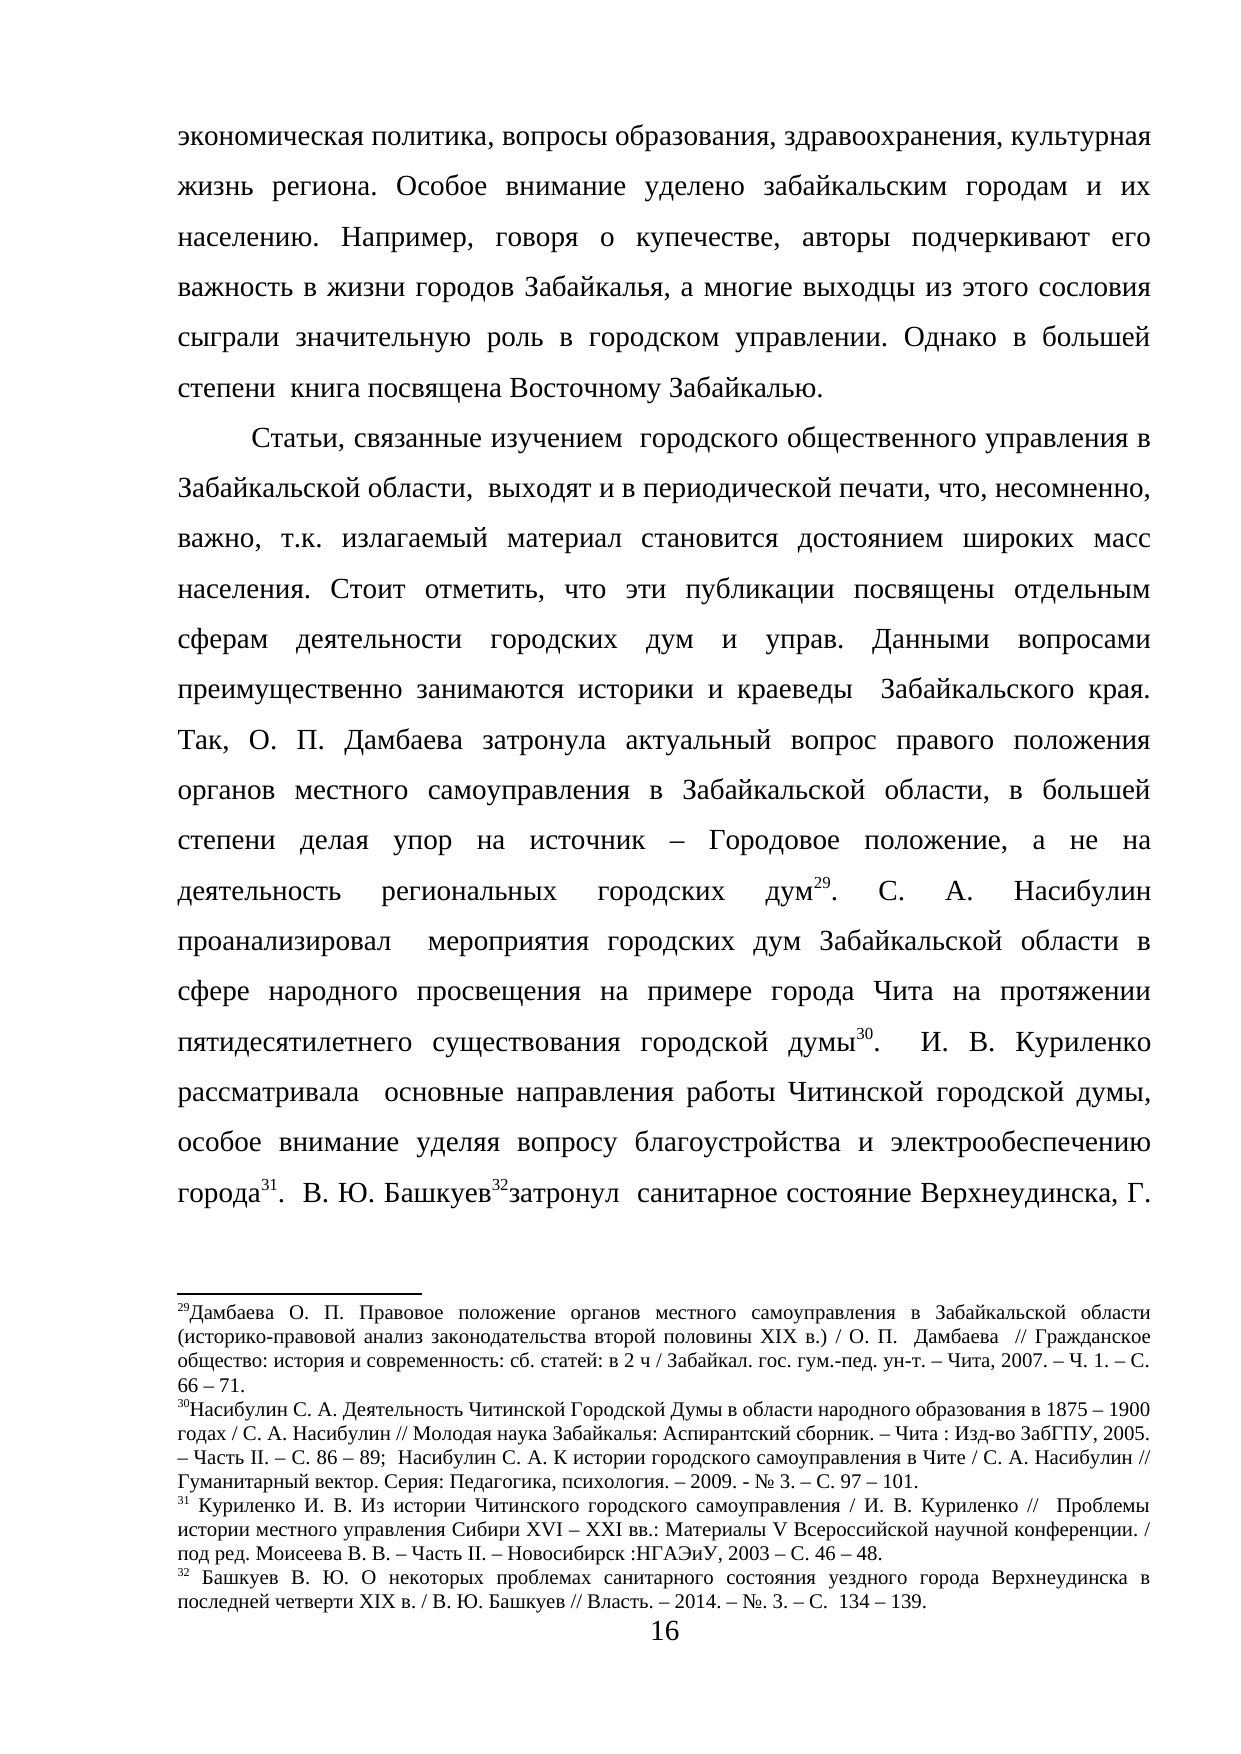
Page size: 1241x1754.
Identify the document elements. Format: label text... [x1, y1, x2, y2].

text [177, 118, 1152, 403]
text Статьи, связанные изучением городского общественного управления в Забайкальской области, выходят и в периодической печати, что, несомненно, важно, т.к. излагаемый материал становится достоянием широких масс населения. Стоит отметить, что эти публикации посвящены отдельным сферам деятельности городских дум и управ. Данными вопросами преимущественно занимаются историки и краеведы Забайкальского края. Так, О. П. Дамбаева затронула актуальный вопрос правого положения органов местного самоуправления в Забайкальской области, в большей степени делая упор на источник – Городовое положение, а не на деятельность региональных городских дум. С. А. Насибулин проанализировал мероприятия городских дум Забайкальской области в сфере народного просвещения на примере города Чита на протяжении пятидесятилетнего существования городской думы. И. В. Куриленко рассматривала основные направления работы Читинской городской думы, особое внимание уделяя вопросу благоустройства и электрообеспечению города. В. Ю. Башкуевзатронул санитарное состояние Верхнеудинска, Г. Я. Тригуб – многие стороны деятельности городского самоуправления прежде всего Дальнего Востока, часть его статей посвящена отдельным сферам приложения сил органов городского управления Забайкальской области. В целом, появление в периодической печати материалов по исследованию проблемы городского управления, вносит большой вклад в ее изучение, и помогает воссоздать общую картину с отрицательными и положительными моментами деятельности городских дум и управ. [177, 420, 1152, 1208]
